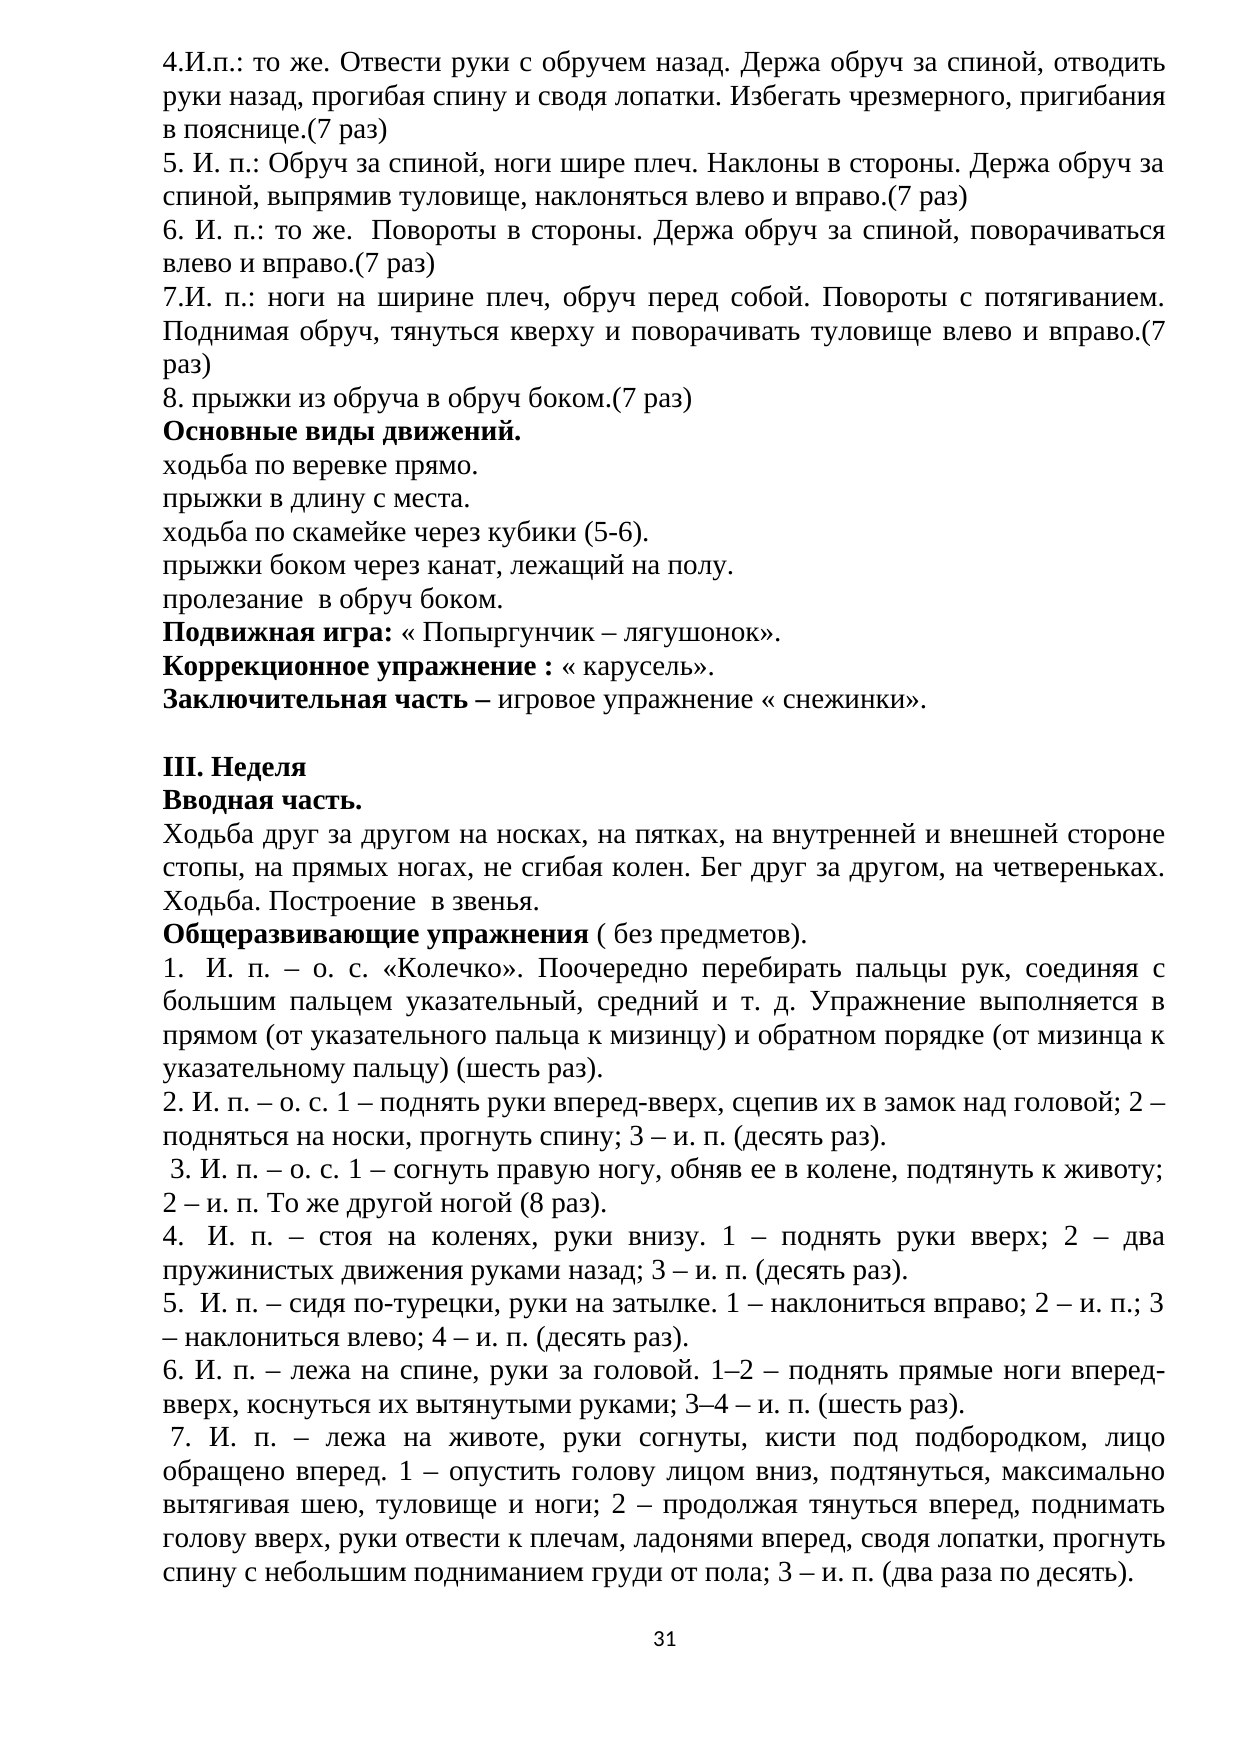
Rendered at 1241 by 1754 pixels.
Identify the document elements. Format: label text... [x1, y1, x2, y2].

text 3. И. п. – о. с. 1 – согнуть правую ногу, обняв ее в колене, подтянуть к животу; 2 – и. п. То же другой ногой (8 раз). [162, 1151, 1167, 1218]
text Общеразвивающие упражнения ( без предметов). [162, 916, 1167, 950]
text прыжки боком через канат, лежащий на полу. [162, 547, 1167, 581]
text 1. И. п. – о. с. «Колечко». Поочередно перебирать пальцы рук, соединяя с большим пальцем указательный, средний и т. д. Упражнение выполняется в прямом (от указательного пальца к мизинцу) и обратном порядке (от мизинца к указательному пальцу) (шесть раз). [162, 950, 1167, 1084]
text ходьба по скамейке через кубики (5-6). [162, 514, 1167, 547]
text 7.И. п.: ноги на ширине плеч, обруч перед собой. Повороты с потягиванием. Поднимая обруч, тянуться кверху и поворачивать туловище влево и вправо.(7 раз) [162, 279, 1167, 380]
text 2. И. п. – о. с. 1 – поднять руки вперед-вверх, сцепив их в замок над головой; 2 – подняться на носки, прогнуть спину; 3 – и. п. (десять раз). [162, 1084, 1167, 1151]
text прыжки в длину с места. [162, 480, 1167, 514]
text 5. И. п.: Обруч за спиной, ноги шире плеч. Наклоны в стороны. Держа обруч за спиной, выпрямив туловище, наклоняться влево и вправо.(7 раз) [162, 145, 1167, 212]
text 8. прыжки из обруча в обруч боком.(7 раз) [162, 380, 1167, 413]
text Вводная часть. [162, 782, 1167, 816]
text пролезание в обруч боком. [162, 581, 1167, 614]
text 6. И. п.: то же. Повороты в стороны. Держа обруч за спиной, поворачиваться влево и вправо.(7 раз) [162, 212, 1167, 279]
text 4. И. п. – стоя на коленях, руки внизу. 1 – поднять руки вверх; 2 – два пружинистых движения руками назад; 3 – и. п. (десять раз). [162, 1218, 1167, 1285]
text III. Неделя [162, 749, 1167, 782]
text ходьба по веревке прямо. [162, 447, 1167, 480]
text 4.И.п.: то же. Отвести руки с обручем назад. Держа обруч за спиной, отводить руки назад, прогибая спину и сводя лопатки. Избегать чрезмерного, пригибания в пояснице.(7 раз) [162, 44, 1167, 145]
text 7. И. п. – лежа на животе, руки согнуты, кисти под подбородком, лицо обращено вперед. 1 – опустить голову лицом вниз, подтянуться, максимально вытягивая шею, туловище и ноги; 2 – продолжая тянуться вперед, поднимать голову вверх, руки отвести к плечам, ладонями вперед, сводя лопатки, прогнуть спину с небольшим подниманием груди от пола; 3 – и. п. (два раза по десять). [162, 1419, 1167, 1587]
text Заключительная часть – игровое упражнение « снежинки». [162, 682, 1167, 715]
text Ходьба друг за другом на носках, на пятках, на внутренней и внешней стороне стопы, на прямых ногах, не сгибая колен. Бег друг за другом, на четвереньках. Ходьба. Построение в звенья. [162, 816, 1167, 916]
text 6. И. п. – лежа на спине, руки за головой. 1–2 – поднять прямые ноги вперед-вверх, коснуться их вытянутыми руками; 3–4 – и. п. (шесть раз). [162, 1352, 1167, 1419]
text Основные виды движений. [162, 413, 1167, 447]
text Подвижная игра: « Попыргунчик – лягушонок». [162, 614, 1167, 648]
text 5. И. п. – сидя по-турецки, руки на затылке. 1 – наклониться вправо; 2 – и. п.; 3 – наклониться влево; 4 – и. п. (десять раз). [162, 1285, 1167, 1352]
text Коррекционное упражнение : « карусель». [162, 648, 1167, 682]
